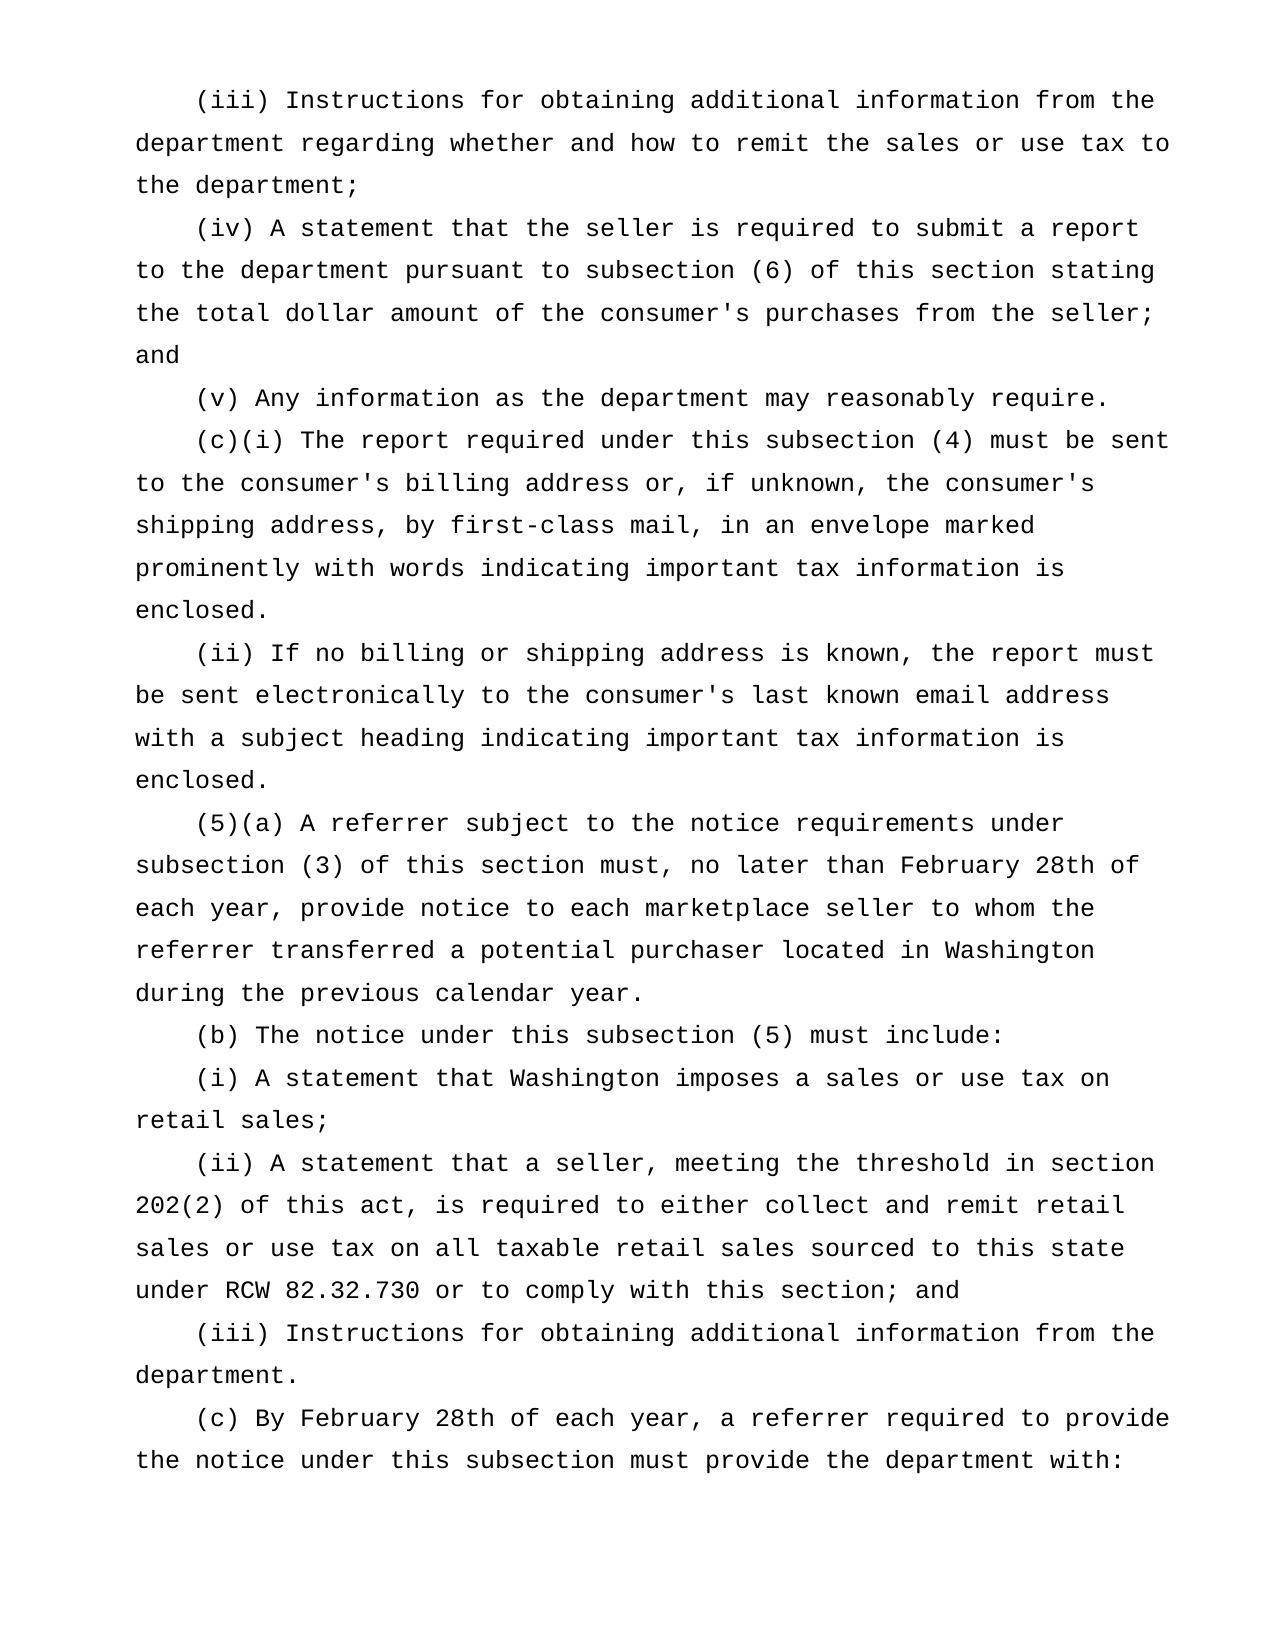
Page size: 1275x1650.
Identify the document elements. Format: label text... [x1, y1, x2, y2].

text (v) Any information as the department may reasonably require. [135, 372, 1170, 415]
text (c) By February 28th of each year, a referrer required to provide the notice under this subsection must provide the department with: [135, 1392, 1170, 1477]
text (i) A statement that Washington imposes a sales or use tax on retail sales; [135, 1052, 1170, 1137]
text (ii) If no billing or shipping address is known, the report must be sent electronically to the consumer's last known email address with a subject heading indicating important tax information is enclosed. [135, 627, 1170, 797]
text (iii) Instructions for obtaining additional information from the department. [135, 1307, 1170, 1392]
text (iii) Instructions for obtaining additional information from the department regarding whether and how to remit the sales or use tax to the department; [135, 75, 1170, 202]
text (b) The notice under this subsection (5) must include: [135, 1010, 1170, 1052]
text (iv) A statement that the seller is required to submit a report to the department pursuant to subsection (6) of this section stating the total dollar amount of the consumer's purchases from the seller; and [135, 202, 1170, 372]
text (5)(a) A referrer subject to the notice requirements under subsection (3) of this section must, no later than February 28th of each year, provide notice to each marketplace seller to whom the referrer transferred a potential purchaser located in Washington during the previous calendar year. [135, 797, 1170, 1010]
text (ii) A statement that a seller, meeting the threshold in section 202(2) of this act, is required to either collect and remit retail sales or use tax on all taxable retail sales sourced to this state under RCW 82.32.730 or to comply with this section; and [135, 1137, 1170, 1307]
text (c)(i) The report required under this subsection (4) must be sent to the consumer's billing address or, if unknown, the consumer's shipping address, by first-class mail, in an envelope marked prominently with words indicating important tax information is enclosed. [135, 415, 1170, 627]
